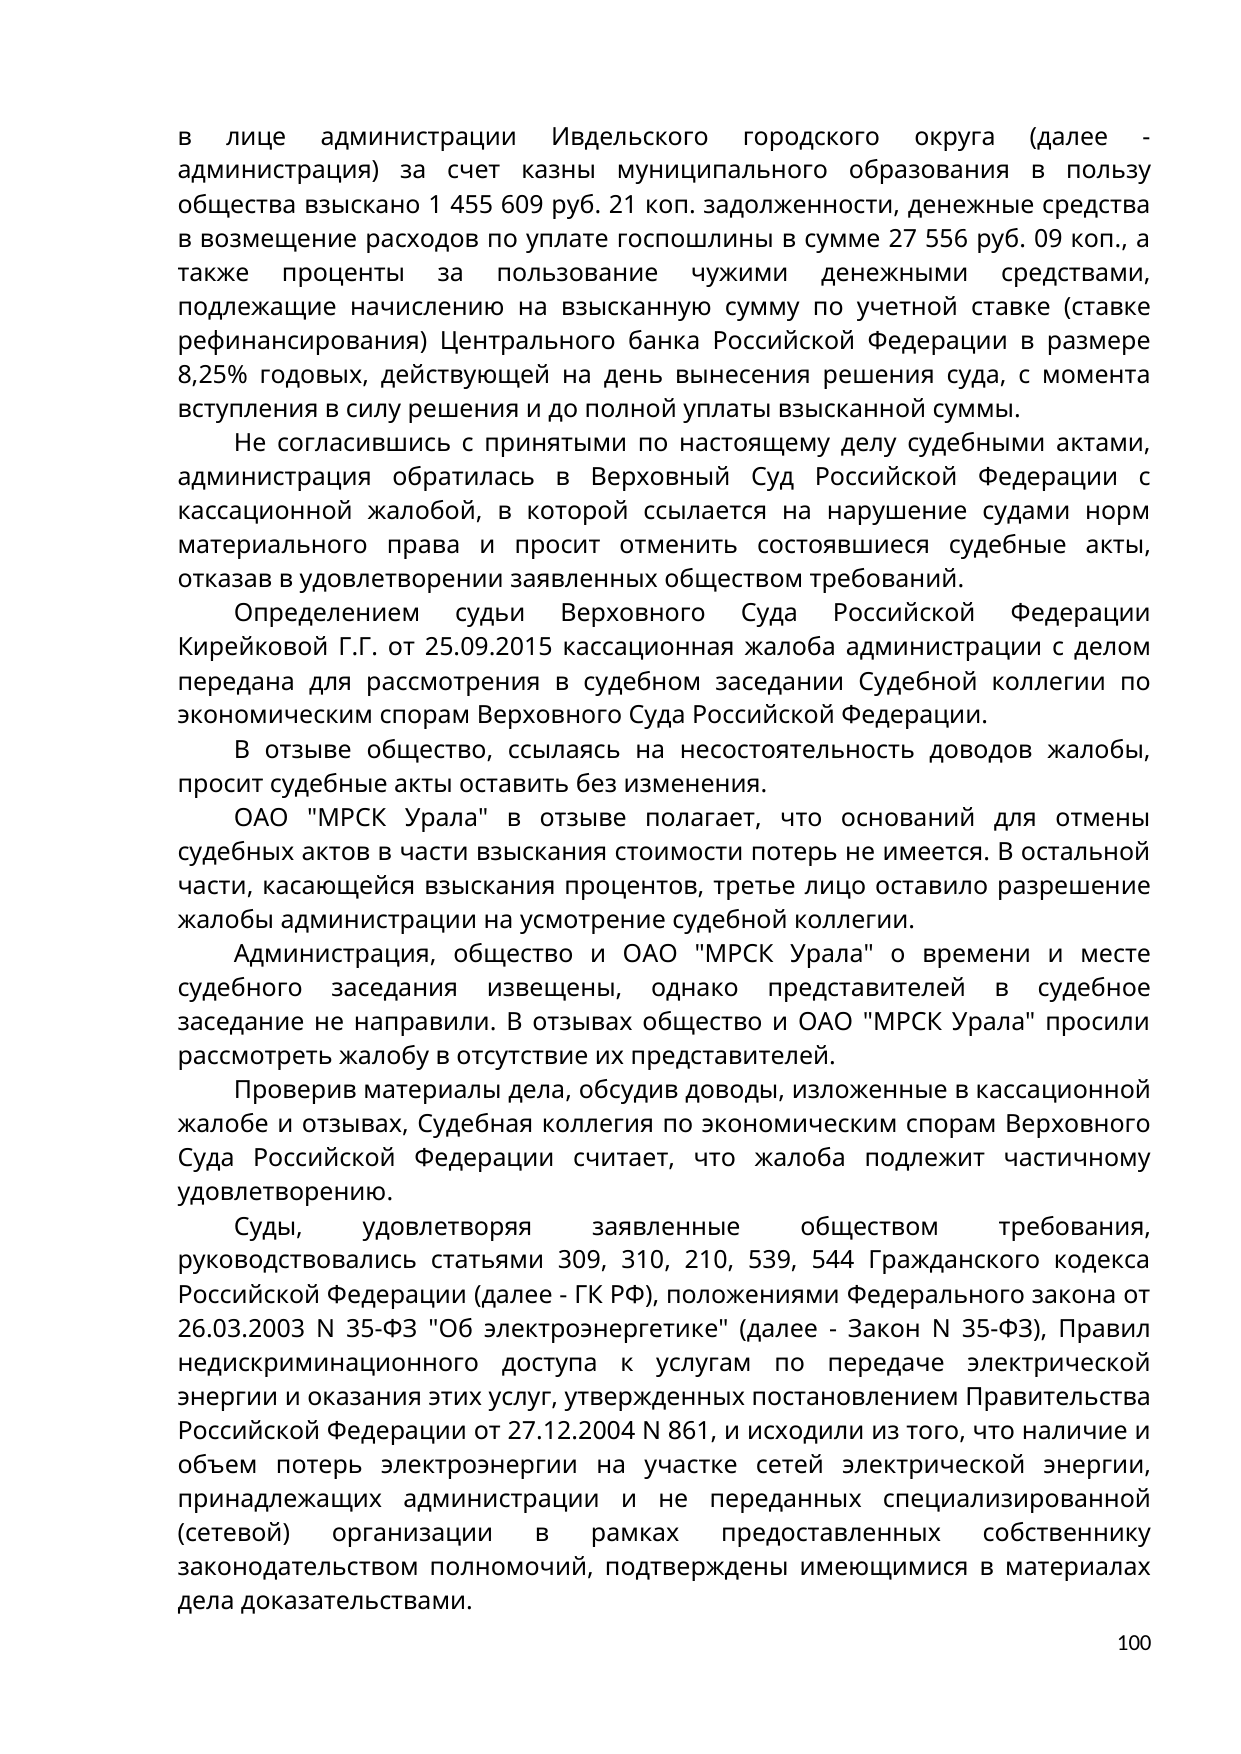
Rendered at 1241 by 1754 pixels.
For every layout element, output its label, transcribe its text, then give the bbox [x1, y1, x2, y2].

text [177, 118, 1152, 425]
text Определением судьи Верховного Суда Российской Федерации Кирейковой Г.Г. от 25.09.2015 кассационная жалоба администрации с делом передана для рассмотрения в судебном заседании Судебной коллегии по экономическим спорам Верховного Суда Российской Федерации. [177, 595, 1152, 731]
text ОАО "МРСК Урала" в отзыве полагает, что оснований для отмены судебных актов в части взыскания стоимости потерь не имеется. В остальной части, касающейся взыскания процентов, третье лицо оставило разрешение жалобы администрации на усмотрение судебной коллегии. [177, 799, 1152, 936]
text Администрация, общество и ОАО "МРСК Урала" о времени и месте судебного заседания извещены, однако представителей в судебное заседание не направили. В отзывах общество и ОАО "МРСК Урала" просили рассмотреть жалобу в отсутствие их представителей. [177, 936, 1152, 1072]
text Суды, удовлетворяя заявленные обществом требования, руководствовались статьями 309, 310, 210, 539, 544 Гражданского кодекса Российской Федерации (далее - ГК РФ), положениями Федерального закона от 26.03.2003 N 35-ФЗ "Об электроэнергетике" (далее - Закон N 35-ФЗ), Правил недискриминационного доступа к услугам по передаче электрической энергии и оказания этих услуг, утвержденных постановлением Правительства Российской Федерации от 27.12.2004 N 861, и исходили из того, что наличие и объем потерь электроэнергии на участке сетей электрической энергии, принадлежащих администрации и не переданных специализированной (сетевой) организации в рамках предоставленных собственнику законодательством полномочий, подтверждены имеющимися в материалах дела доказательствами. [177, 1208, 1152, 1617]
text В отзыве общество, ссылаясь на несостоятельность доводов жалобы, просит судебные акты оставить без изменения. [177, 731, 1152, 799]
text Проверив материалы дела, обсудив доводы, изложенные в кассационной жалобе и отзывах, Судебная коллегия по экономическим спорам Верховного Суда Российской Федерации считает, что жалоба подлежит частичному удовлетворению. [177, 1072, 1152, 1208]
text Не согласившись с принятыми по настоящему делу судебными актами, администрация обратилась в Верховный Суд Российской Федерации с кассационной жалобой, в которой ссылается на нарушение судами норм материального права и просит отменить состоявшиеся судебные акты, отказав в удовлетворении заявленных обществом требований. [177, 425, 1152, 595]
